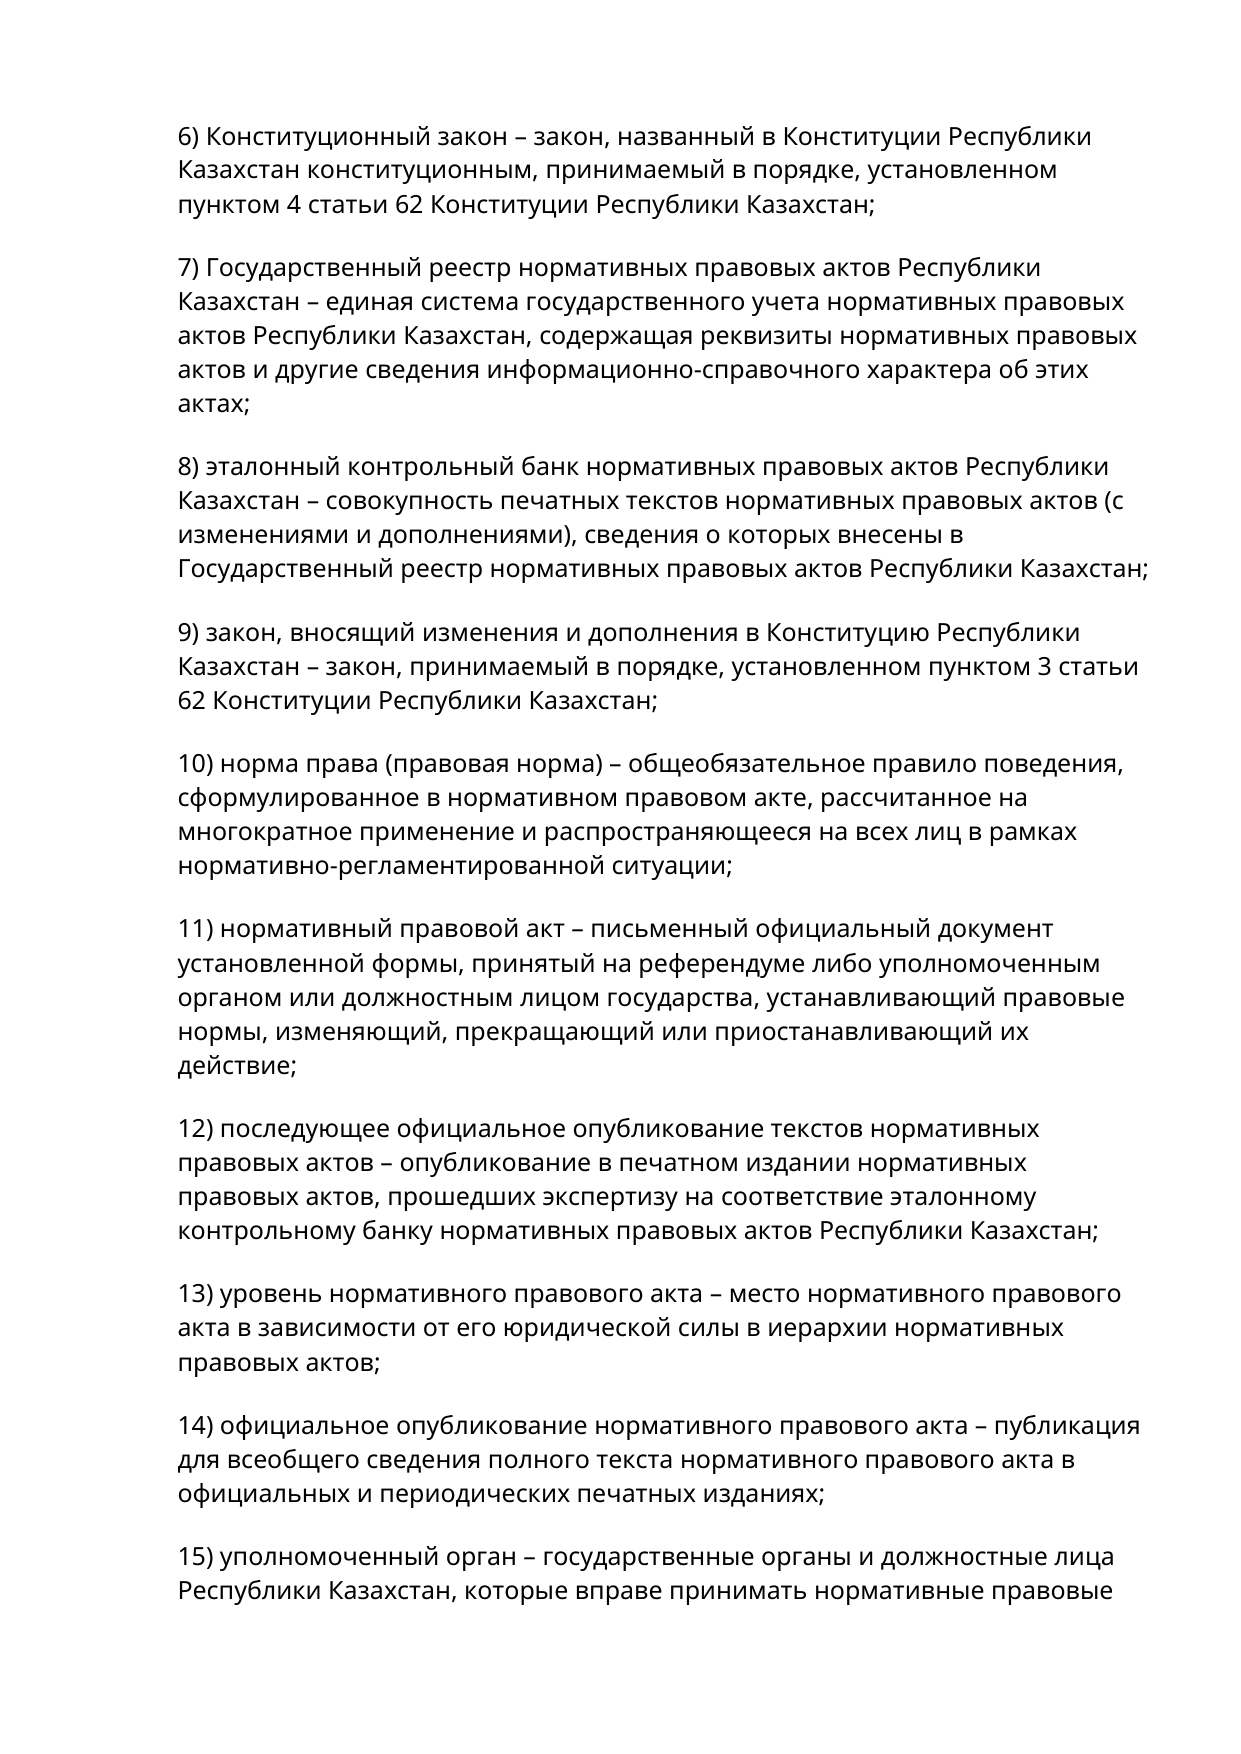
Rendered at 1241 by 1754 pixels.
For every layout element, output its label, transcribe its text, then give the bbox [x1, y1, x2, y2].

text 12) последующее официальное опубликование текстов нормативных правовых актов – опубликование в печатном издании нормативных правовых актов, прошедших экспертизу на соответствие эталонному контрольному банку нормативных правовых актов Республики Казахстан; [177, 1111, 1152, 1247]
text 14) официальное опубликование нормативного правового акта – публикация для всеобщего сведения полного текста нормативного правового акта в официальных и периодических печатных изданиях; [177, 1407, 1152, 1509]
text 13) уровень нормативного правового акта – место нормативного правового акта в зависимости от его юридической силы в иерархии нормативных правовых актов; [177, 1276, 1152, 1378]
text 7) Государственный реестр нормативных правовых актов Республики Казахстан – единая система государственного учета нормативных правовых актов Республики Казахстан, содержащая реквизиты нормативных правовых актов и другие сведения информационно-справочного характера об этих актах; [177, 249, 1152, 420]
text 8) эталонный контрольный банк нормативных правовых актов Республики Казахстан – совокупность печатных текстов нормативных правовых актов (с изменениями и дополнениями), сведения о которых внесены в Государственный реестр нормативных правовых актов Республики Казахстан; [177, 449, 1152, 585]
text 10) норма права (правовая норма) – общеобязательное правило поведения, сформулированное в нормативном правовом акте, рассчитанное на многократное применение и распространяющееся на всех лиц в рамках нормативно-регламентированной ситуации; [177, 746, 1152, 882]
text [177, 1539, 1152, 1607]
text 6) Конституционный закон – закон, названный в Конституции Республики Казахстан конституционным, принимаемый в порядке, установленном пунктом 4 статьи 62 Конституции Республики Казахстан; [177, 118, 1152, 220]
text 9) закон, вносящий изменения и дополнения в Конституцию Республики Казахстан – закон, принимаемый в порядке, установленном пунктом 3 статьи 62 Конституции Республики Казахстан; [177, 614, 1152, 717]
text 11) нормативный правовой акт – письменный официальный документ установленной формы, принятый на референдуме либо уполномоченным органом или должностным лицом государства, устанавливающий правовые нормы, изменяющий, прекращающий или приостанавливающий их действие; [177, 911, 1152, 1081]
